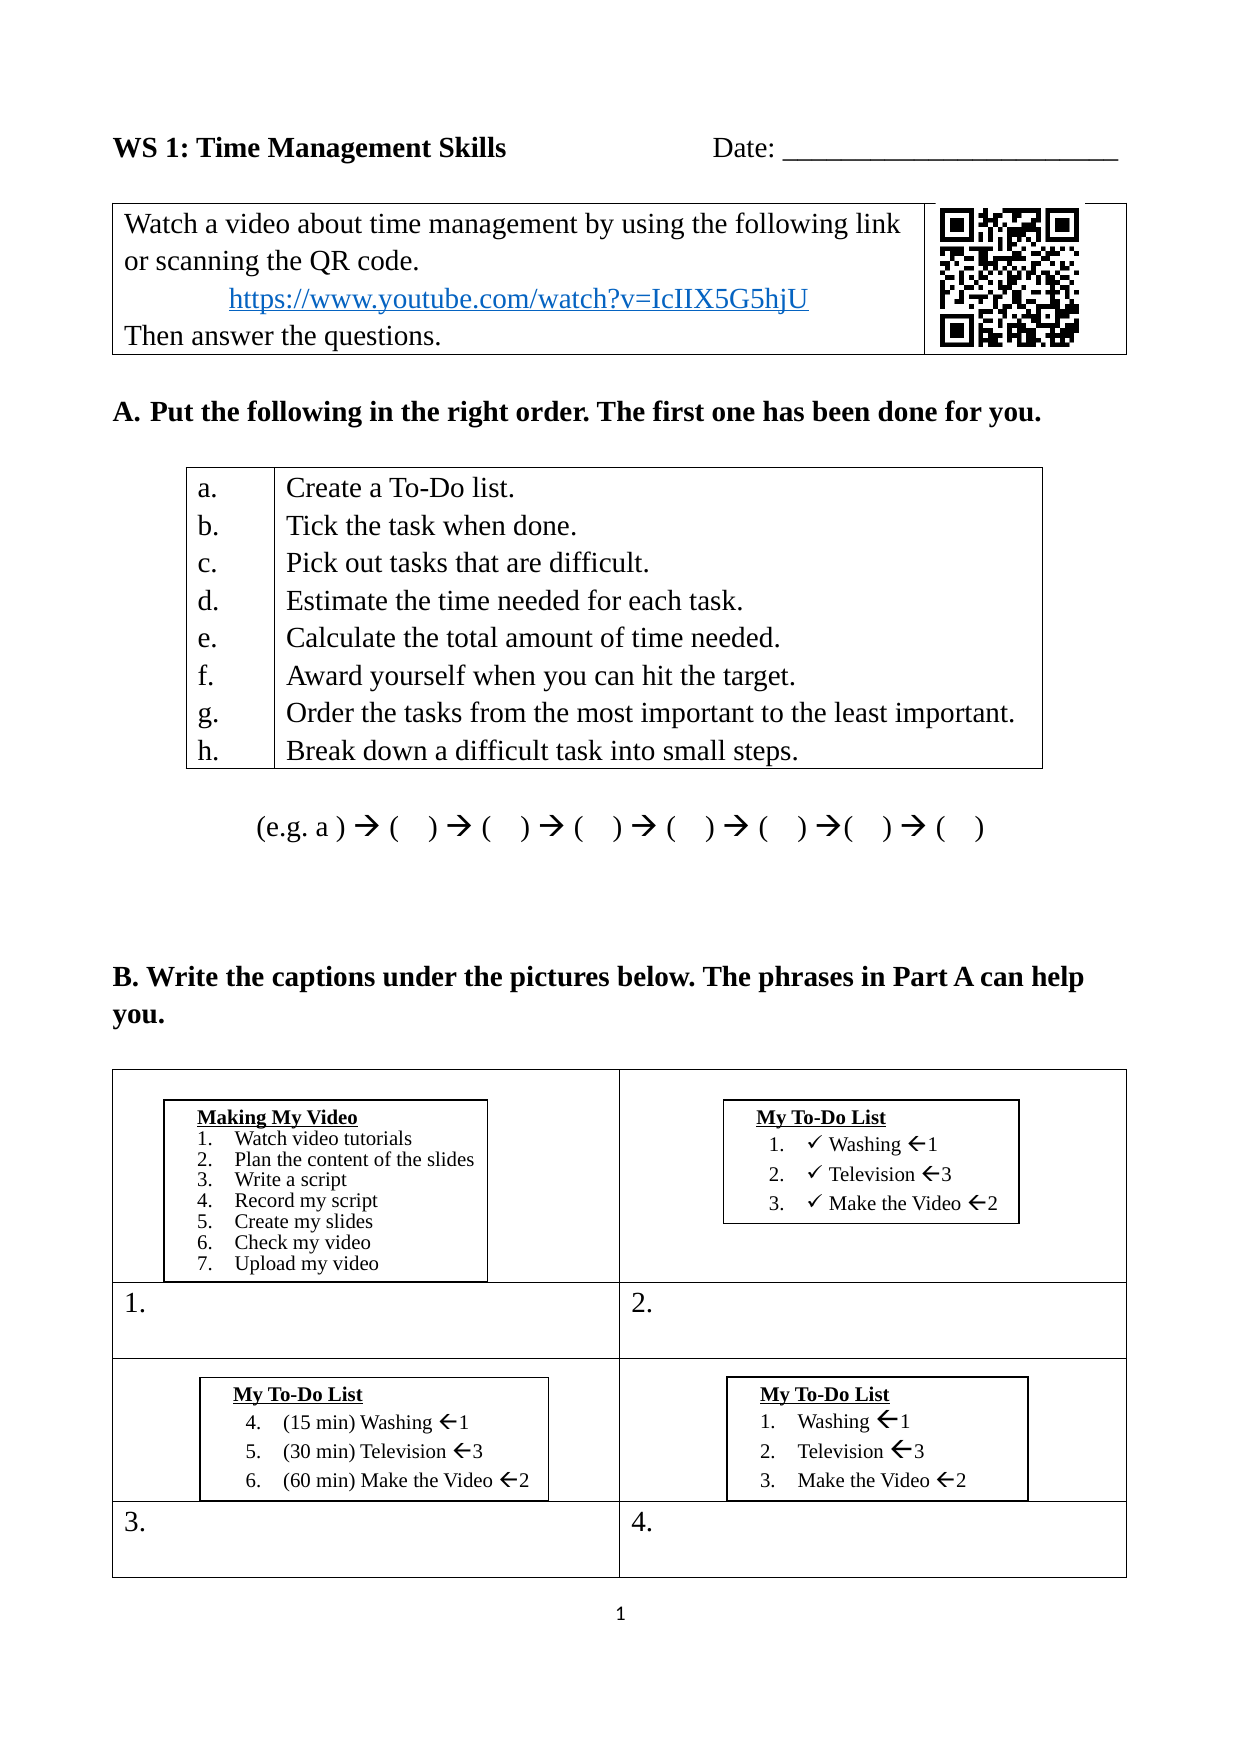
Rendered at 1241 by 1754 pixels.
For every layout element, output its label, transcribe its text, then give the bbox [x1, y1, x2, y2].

table_header Watch a video about time management by using the following link or scanning the QR code. https://www.youtube.com/watch?v=IcIIX5G5hjU Then answer the questions. [113, 204, 924, 354]
table_header [925, 204, 935, 354]
table_cell [113, 1283, 619, 1358]
text WS 1: Time Management Skills Date: _______________________ [112, 128, 1128, 165]
table_header [113, 1070, 619, 1282]
table_header [620, 1070, 1126, 1282]
text (e.g. a ) ( ) ( ) ( ) ( ) ( ) ( ) ( ) [112, 807, 1128, 844]
table_cell [113, 1359, 619, 1501]
table_cell [620, 1283, 1126, 1358]
list Put the following in the right order. The first one has been done for you. [112, 392, 1128, 430]
table_cell [113, 1502, 619, 1577]
table_header [187, 468, 274, 768]
table_header [1085, 204, 1126, 354]
table_header Create a To-Do list. Tick the task when done. Pick out tasks that are difficult. Estimate the time needed for each task. Calculate the total amount of time needed. Award yourself when you can hit the target. Order the tasks from the most important to the least important. Break down a difficult task into small steps. [275, 468, 1042, 768]
table_cell [620, 1359, 1126, 1501]
table_cell [620, 1502, 1126, 1577]
text B. Write the captions under the pictures below. The phrases in Part A can help you. [112, 957, 1128, 1032]
